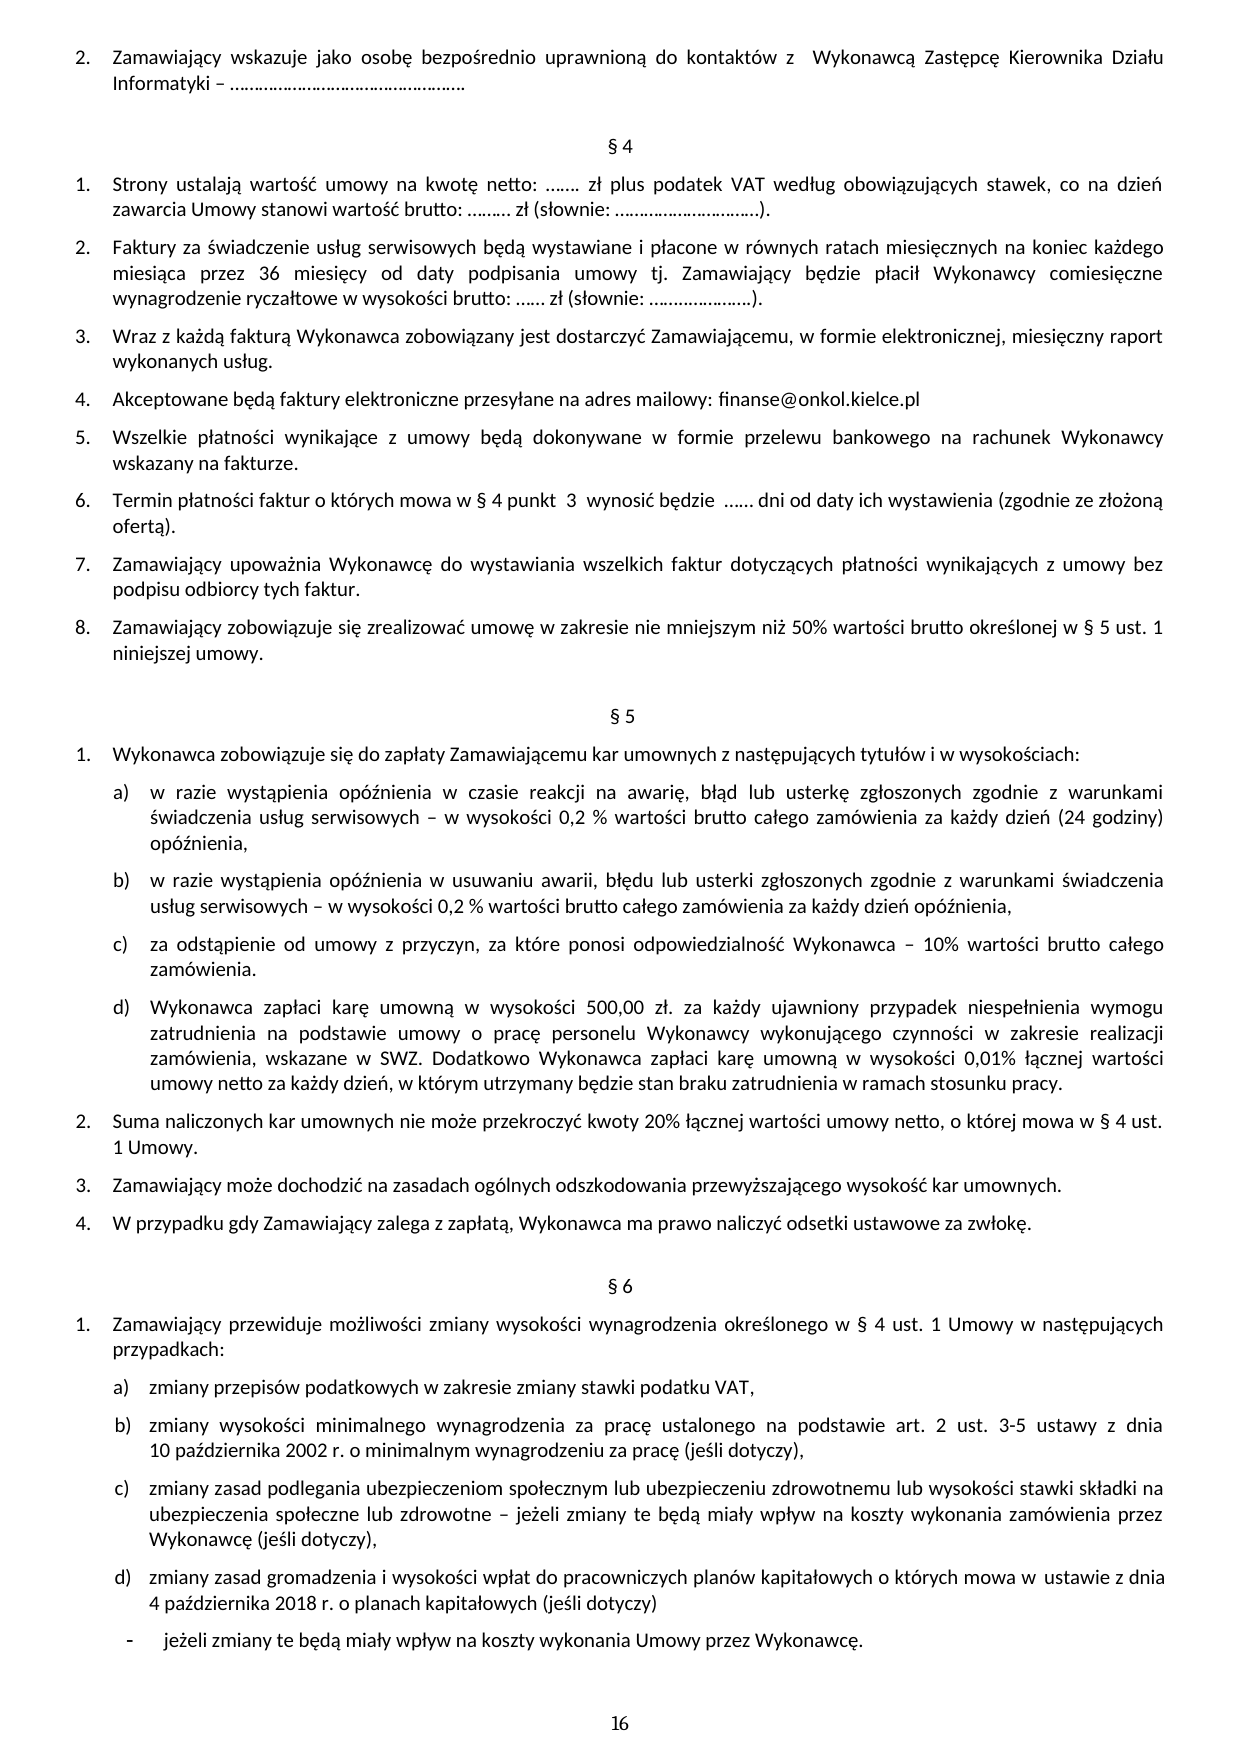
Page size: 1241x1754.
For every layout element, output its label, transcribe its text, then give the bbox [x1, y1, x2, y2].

list zmiany zasad podlegania ubezpieczeniom społecznym lub ubezpieczeniu zdrowotnemu lub wysokości stawki składki na ubezpieczenia społeczne lub zdrowotne – jeżeli zmiany te będą miały wpływ na koszty wykonania zamówienia przez Wykonawcę (jeśli dotyczy), [114, 1476, 1165, 1552]
list zmiany przepisów podatkowych w zakresie zmiany stawki podatku VAT, [113, 1374, 1165, 1400]
list Faktury za świadczenie usług serwisowych będą wystawiane i płacone w równych ratach miesięcznych na koniec każdego miesiąca przez 36 miesięcy od daty podpisania umowy tj. Zamawiający będzie płacił Wykonawcy comiesięczne wynagrodzenie ryczałtowe w wysokości brutto: …… zł (słownie: ……..………….). [75, 234, 1165, 311]
list Wykonawca zobowiązuje się do zapłaty Zamawiającemu kar umownych z następujących tytułów i w wysokościach: [75, 741, 1165, 766]
list Strony ustalają wartość umowy na kwotę netto: ……. zł plus podatek VAT według obowiązujących stawek, co na dzień zawarcia Umowy stanowi wartość brutto: ……… zł (słownie: …………………………). [75, 171, 1165, 222]
list Wraz z każdą fakturą Wykonawca zobowiązany jest dostarczyć Zamawiającemu, w formie elektronicznej, miesięczny raport wykonanych usług. [75, 323, 1165, 374]
list Zamawiający przewiduje możliwości zmiany wysokości wynagrodzenia określonego w § 4 ust. 1 Umowy w następujących przypadkach: [75, 1311, 1165, 1362]
text § 4 [75, 133, 1165, 158]
list Zamawiający może dochodzić na zasadach ogólnych odszkodowania przewyższającego wysokość kar umownych. [75, 1172, 1165, 1197]
list zmiany wysokości minimalnego wynagrodzenia za pracę ustalonego na podstawie art. 2 ust. 3-5 ustawy z dnia 10 października 2002 r. o minimalnym wynagrodzeniu za pracę (jeśli dotyczy), [114, 1412, 1165, 1463]
text § 6 [75, 1273, 1165, 1298]
list Akceptowane będą faktury elektroniczne przesyłane na adres mailowy: finanse@onkol.kielce.pl [75, 386, 1165, 412]
list w razie wystąpienia opóźnienia w usuwaniu awarii, błędu lub usterki zgłoszonych zgodnie z warunkami świadczenia usług serwisowych – w wysokości 0,2 % wartości brutto całego zamówienia za każdy dzień opóźnienia, [113, 868, 1165, 918]
list Wszelkie płatności wynikające z umowy będą dokonywane w formie przelewu bankowego na rachunek Wykonawcy wskazany na fakturze. [75, 424, 1165, 475]
list Zamawiający zobowiązuje się zrealizować umowę w zakresie nie mniejszym niż 50% wartości brutto określonej w § 5 ust. 1 niniejszej umowy. [75, 614, 1165, 665]
list Termin płatności faktur o których mowa w § 4 punkt 3 wynosić będzie …… dni od daty ich wystawienia (zgodnie ze złożoną ofertą). [75, 488, 1165, 538]
list jeżeli zmiany te będą miały wpływ na koszty wykonania Umowy przez Wykonawcę. [126, 1628, 1165, 1653]
text § 5 [75, 703, 1165, 728]
list zmiany zasad gromadzenia i wysokości wpłat do pracowniczych planów kapitałowych o których mowa w ustawie z dnia 4 października 2018 r. o planach kapitałowych (jeśli dotyczy) [114, 1564, 1165, 1615]
list Zamawiający upoważnia Wykonawcę do wystawiania wszelkich faktur dotyczących płatności wynikających z umowy bez podpisu odbiorcy tych faktur. [75, 551, 1165, 602]
list Zamawiający wskazuje jako osobę bezpośrednio uprawnioną do kontaktów z Wykonawcą Zastępcę Kierownika Działu Informatyki – …………………………………………. [75, 44, 1165, 95]
list W przypadku gdy Zamawiający zalega z zapłatą, Wykonawca ma prawo naliczyć odsetki ustawowe za zwłokę. [75, 1210, 1165, 1235]
list za odstąpienie od umowy z przyczyn, za które ponosi odpowiedzialność Wykonawca – 10% wartości brutto całego zamówienia. [113, 931, 1165, 982]
list w razie wystąpienia opóźnienia w czasie reakcji na awarię, błąd lub usterkę zgłoszonych zgodnie z warunkami świadczenia usług serwisowych – w wysokości 0,2 % wartości brutto całego zamówienia za każdy dzień (24 godziny) opóźnienia, [113, 779, 1165, 855]
list Suma naliczonych kar umownych nie może przekroczyć kwoty 20% łącznej wartości umowy netto, o której mowa w § 4 ust. 1 Umowy. [75, 1108, 1165, 1159]
list Wykonawca zapłaci karę umowną w wysokości 500,00 zł. za każdy ujawniony przypadek niespełnienia wymogu zatrudnienia na podstawie umowy o pracę personelu Wykonawcy wykonującego czynności w zakresie realizacji zamówienia, wskazane w SWZ. Dodatkowo Wykonawca zapłaci karę umowną w wysokości 0,01% łącznej wartości umowy netto za każdy dzień, w którym utrzymany będzie stan braku zatrudnienia w ramach stosunku pracy. [113, 994, 1165, 1096]
